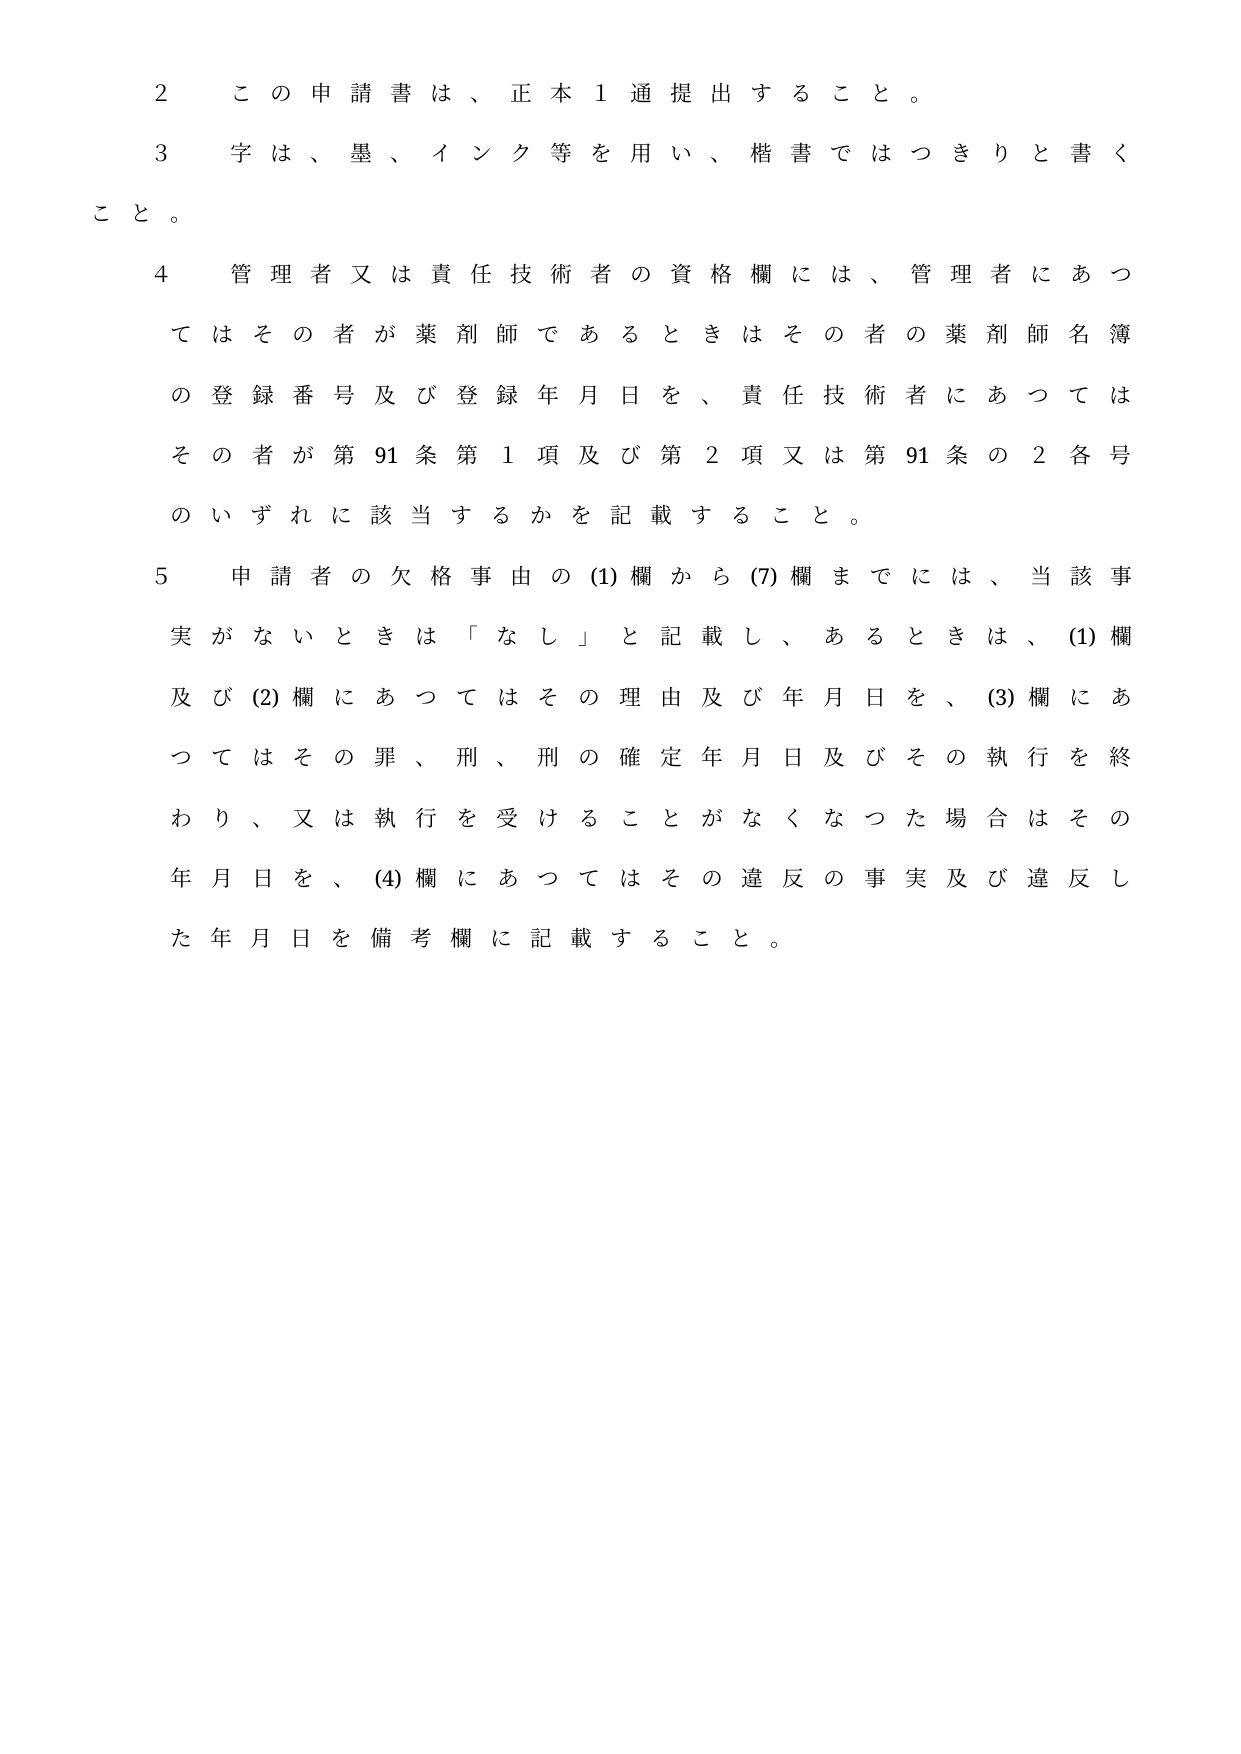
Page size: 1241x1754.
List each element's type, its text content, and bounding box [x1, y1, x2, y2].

text ５ 申請者の欠格事由の(1)欄から(7)欄までには、当該事実がないときは「なし」と記載し、あるときは、(1) 欄及び(2)欄にあつてはその理由及び年月日を、(3)欄にあつてはその罪、刑、刑の確定年月日及びその執行を終わり、又は執行を受けることがなくなつた場合はその年月日を、(4)欄にあつてはその違反の事実及び違反した年月日を備考欄に記載すること。 [130, 545, 1150, 968]
text ３ 字は、墨、インク等を用い、楷書ではつきりと書くこと。 [90, 122, 1150, 243]
text ２ この申請書は、正本１通提出すること。 [130, 61, 1150, 122]
text ４ 管理者又は責任技術者の資格欄には、管理者にあつてはその者が薬剤師であるときはその者の薬剤師名簿の登録番号及び登録年月日を、責任技術者にあつてはその者が第91条第１項及び第２項又は第91条の２各号のいずれに該当するかを記載すること。 [130, 243, 1150, 545]
